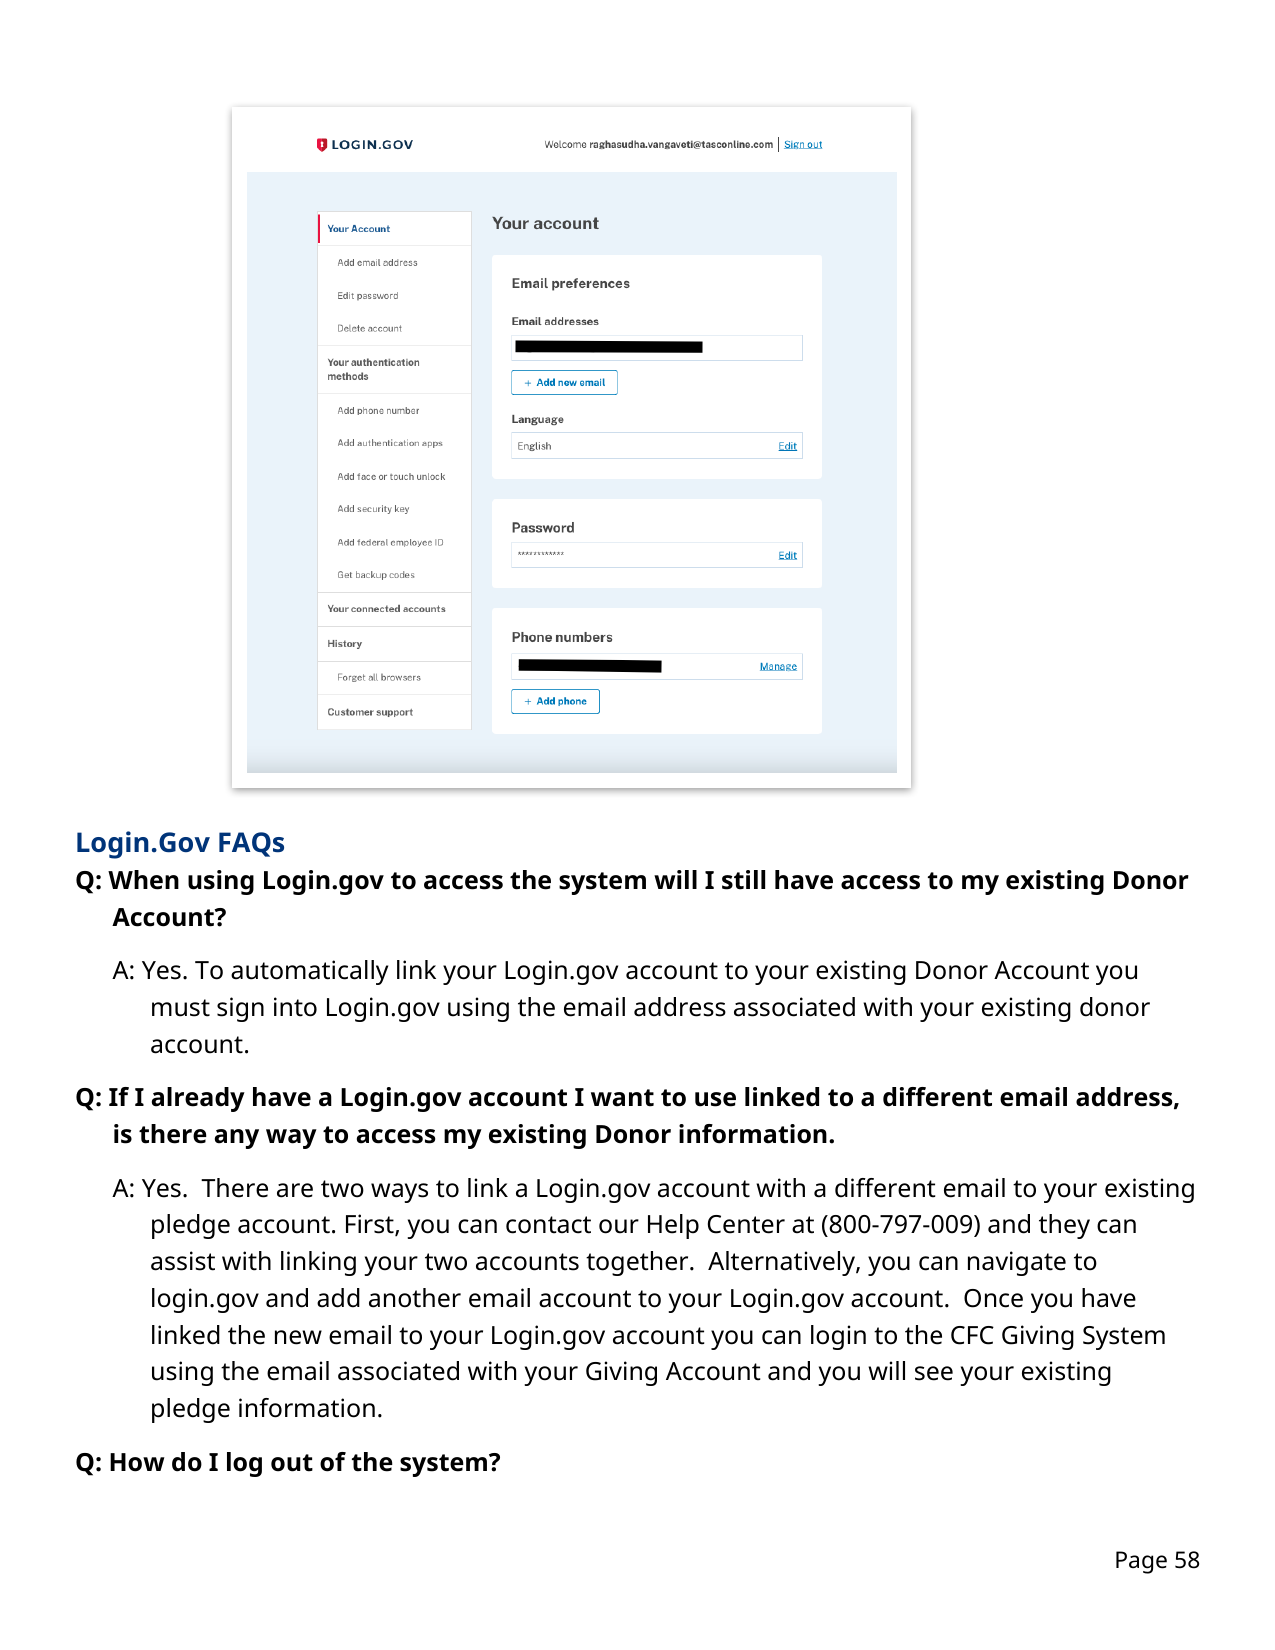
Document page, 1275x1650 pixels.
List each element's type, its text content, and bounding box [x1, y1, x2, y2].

list A: Yes. To automatically link your Login.gov account to your existing Donor Account you must sign into Login.gov using the email address associated with your existing donor account. [112, 953, 1200, 1061]
list Q: How do I log out of the system? [75, 1444, 1200, 1478]
list A: Yes. There are two ways to link a Login.gov account with a different email to your existing pledge account. First, you can contact our Help Center at (800-797-009) and they can assist with linking your two accounts together. Alternatively, you can navigate to login.gov and add another email account to your Login.gov account. Once you have linked the new email to your Login.gov account you can login to the CFC Giving System using the email associated with your Giving Account and you will see your existing pledge information. [112, 1170, 1200, 1425]
subtitle Login.Gov FAQs [75, 823, 1200, 860]
list Q: When using Login.gov to access the system will I still have access to my existing Donor Account? [75, 863, 1200, 934]
picture [247, 122, 897, 773]
list Q: If I already have a Login.gov account I want to use linked to a different email address, is there any way to access my existing Donor information. [75, 1080, 1200, 1151]
